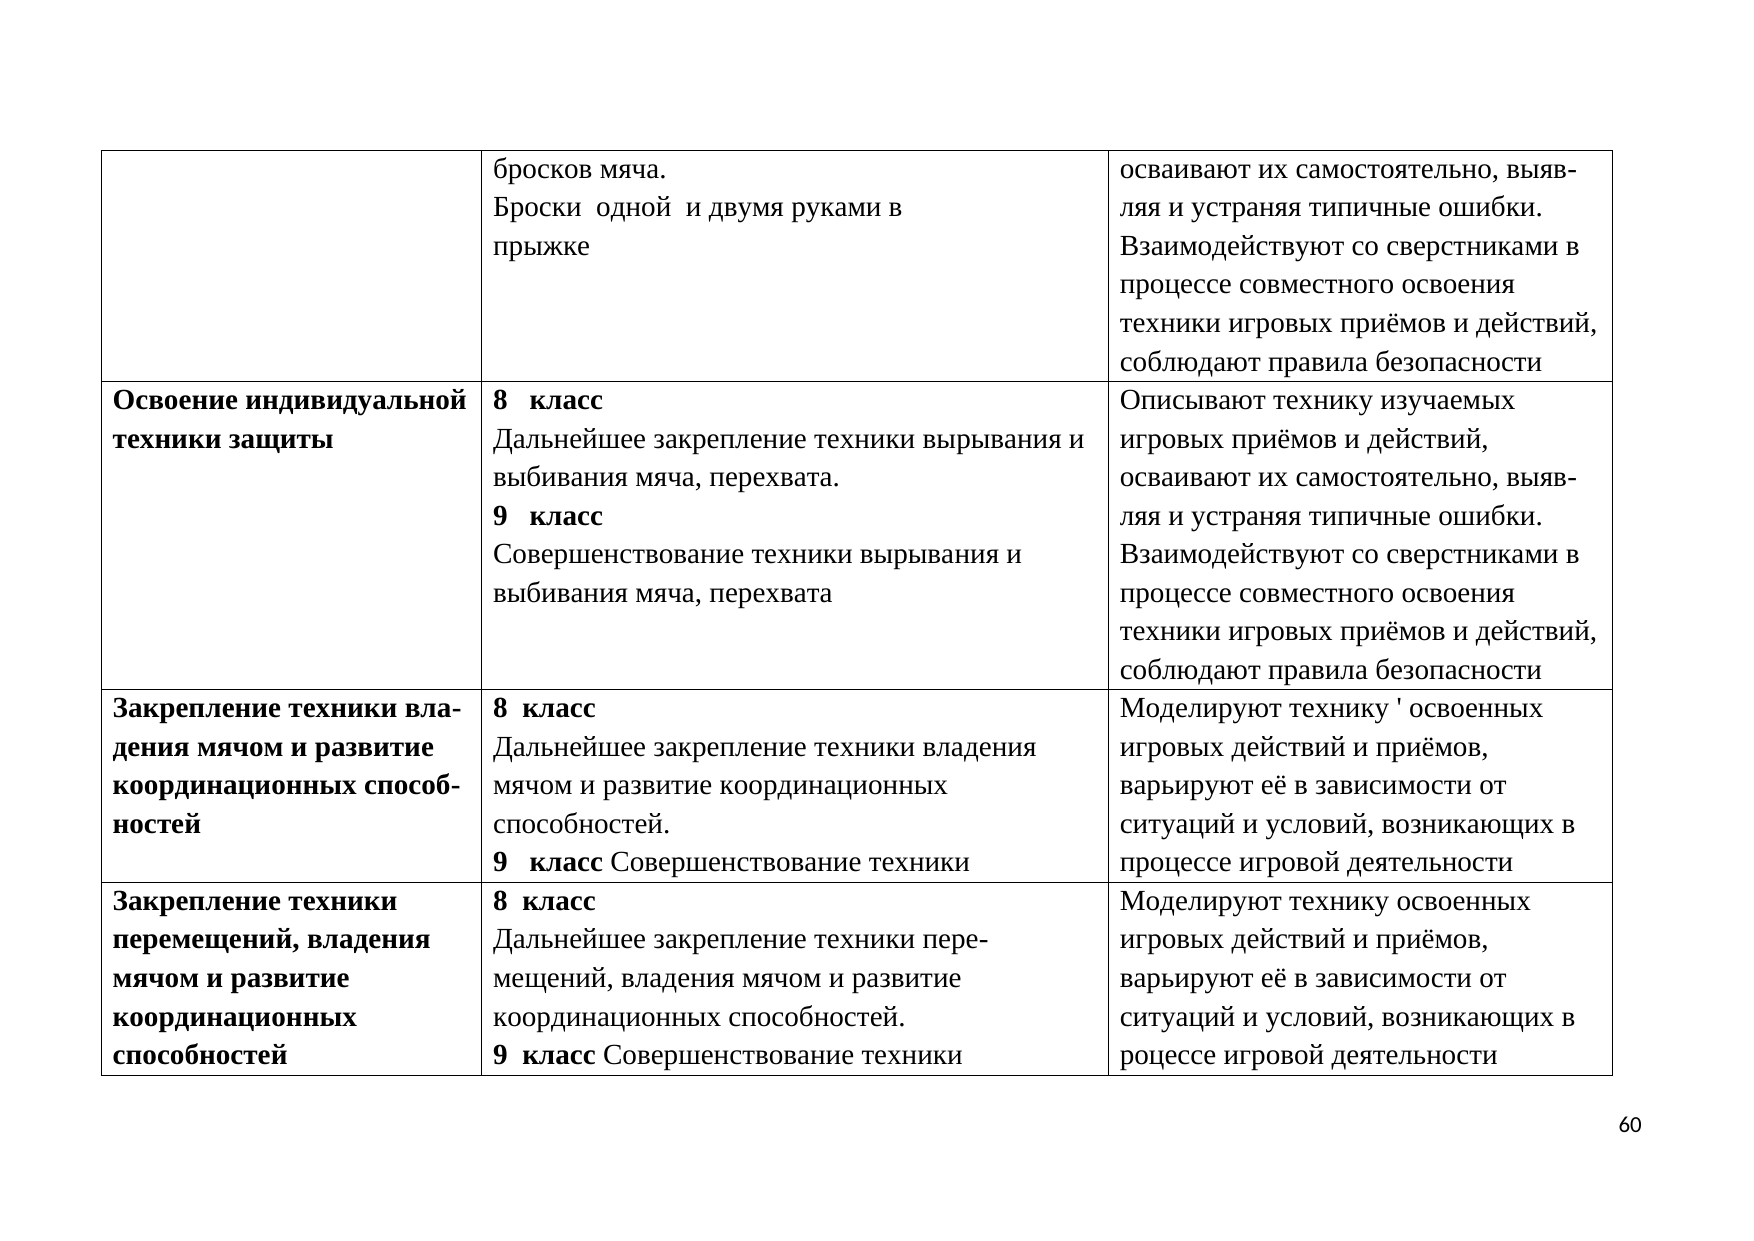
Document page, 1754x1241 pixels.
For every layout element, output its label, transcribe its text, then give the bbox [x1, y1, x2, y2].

table_cell Моделируют технику освоенных игровых действий и приёмов, варьируют её в зависимости от ситуаций и условий, возникающих в роцессе игровой деятельности [1109, 883, 1612, 1074]
table_cell Освоение индивидуальной техники защиты [102, 382, 481, 689]
table_cell Моделируют технику ' освоенных игровых действий и приёмов, варьируют её в зависимости от ситуаций и условий, возникающих в процессе игровой деятельности [1109, 690, 1612, 882]
table_cell Закрепление техники перемещений, владения мячом и развитие координационных способностей [102, 883, 481, 1074]
table_cell 8 класс Дальнейшее закрепление техники перемещений, владения мячом и развитие координационных способностей. 9 класс Совершенствование техники [482, 883, 1108, 1074]
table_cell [102, 151, 481, 381]
table_cell 8 класс Дальнейшее закрепление техники владения мячом и развитие координационных способностей. 9 класс Совершенствование техники [482, 690, 1108, 882]
table_cell 8 класс Дальнейшее закрепление техники вырывания и выбивания мяча, перехвата. 9 класс Совершенствование техники вырывания и выбивания мяча, перехвата [482, 382, 1108, 689]
table_cell Закрепление техники владения мячом и развитие координационных способностей [102, 690, 481, 882]
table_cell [482, 151, 1108, 381]
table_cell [1109, 151, 1612, 381]
